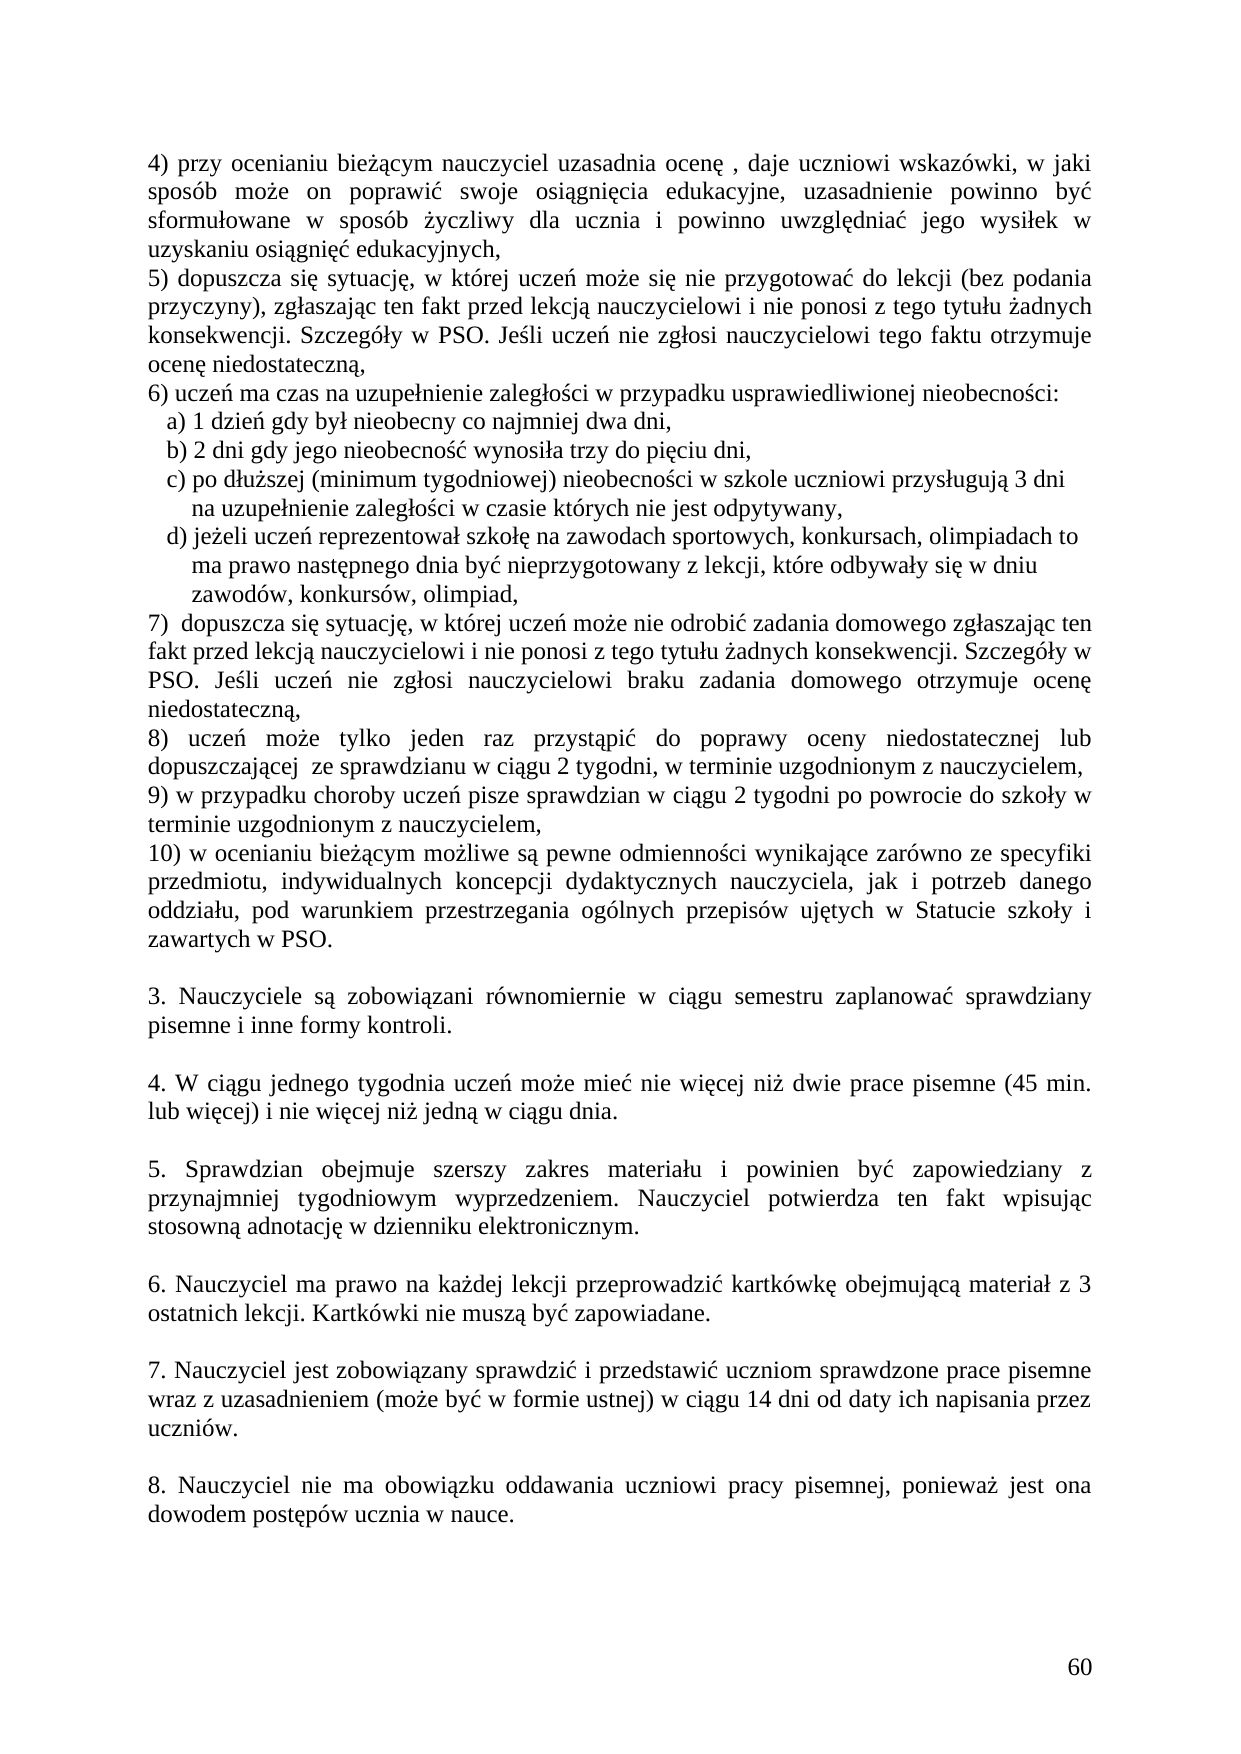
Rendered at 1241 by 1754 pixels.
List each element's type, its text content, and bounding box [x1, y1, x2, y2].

text ma prawo następnego dnia być nieprzygotowany z lekcji, które odbywały się w dniu [148, 550, 1093, 579]
text 10) w ocenianiu bieżącym możliwe są pewne odmienności wynikające zarówno ze specyfiki przedmiotu, indywidualnych koncepcji dydaktycznych nauczyciela, jak i potrzeb danego oddziału, pod warunkiem przestrzegania ogólnych przepisów ujętych w Statucie szkoły i zawartych w PSO. [148, 838, 1093, 953]
text 3. Nauczyciele są zobowiązani równomiernie w ciągu semestru zaplanować sprawdziany pisemne i inne formy kontroli. [148, 981, 1093, 1039]
text 5. Sprawdzian obejmuje szerszy zakres materiału i powinien być zapowiedziany z przynajmniej tygodniowym wyprzedzeniem. Nauczyciel potwierdza ten fakt wpisując stosowną adnotację w dzienniku elektronicznym. [148, 1154, 1093, 1240]
text d) jeżeli uczeń reprezentował szkołę na zawodach sportowych, konkursach, olimpiadach to [148, 521, 1093, 550]
text zawodów, konkursów, olimpiad, [148, 579, 1093, 608]
text 7) dopuszcza się sytuację, w której uczeń może nie odrobić zadania domowego zgłaszając ten fakt przed lekcją nauczycielowi i nie ponosi z tego tytułu żadnych konsekwencji. Szczegóły w PSO. Jeśli uczeń nie zgłosi nauczycielowi braku zadania domowego otrzymuje ocenę niedostateczną, [148, 608, 1093, 723]
text 8. Nauczyciel nie ma obowiązku oddawania uczniowi pracy pisemnej, ponieważ jest ona dowodem postępów ucznia w nauce. [148, 1470, 1093, 1528]
text 6) uczeń ma czas na uzupełnienie zaległości w przypadku usprawiedliwionej nieobecności: [148, 378, 1093, 406]
text a) 1 dzień gdy był nieobecny co najmniej dwa dni, [148, 406, 1093, 435]
text 7. Nauczyciel jest zobowiązany sprawdzić i przedstawić uczniom sprawdzone prace pisemne wraz z uzasadnieniem (może być w formie ustnej) w ciągu 14 dni od daty ich napisania przez uczniów. [148, 1355, 1093, 1441]
text b) 2 dni gdy jego nieobecność wynosiła trzy do pięciu dni, [148, 435, 1093, 464]
text 9) w przypadku choroby uczeń pisze sprawdzian w ciągu 2 tygodni po powrocie do szkoły w terminie uzgodnionym z nauczycielem, [148, 780, 1093, 838]
text c) po dłuższej (minimum tygodniowej) nieobecności w szkole uczniowi przysługują 3 dni [148, 464, 1093, 493]
text na uzupełnienie zaległości w czasie których nie jest odpytywany, [148, 493, 1093, 521]
text 5) dopuszcza się sytuację, w której uczeń może się nie przygotować do lekcji (bez podania przyczyny), zgłaszając ten fakt przed lekcją nauczycielowi i nie ponosi z tego tytułu żadnych konsekwencji. Szczegóły w PSO. Jeśli uczeń nie zgłosi nauczycielowi tego faktu otrzymuje ocenę niedostateczną, [148, 263, 1093, 378]
text 6. Nauczyciel ma prawo na każdej lekcji przeprowadzić kartkówkę obejmującą materiał z 3 ostatnich lekcji. Kartkówki nie muszą być zapowiadane. [148, 1269, 1093, 1326]
text 4) przy ocenianiu bieżącym nauczyciel uzasadnia ocenę , daje uczniowi wskazówki, w jaki sposób może on poprawić swoje osiągnięcia edukacyjne, uzasadnienie powinno być sformułowane w sposób życzliwy dla ucznia i powinno uwzględniać jego wysiłek w uzyskaniu osiągnięć edukacyjnych, [148, 148, 1093, 263]
text 8) uczeń może tylko jeden raz przystąpić do poprawy oceny niedostatecznej lub dopuszczającej ze sprawdzianu w ciągu 2 tygodni, w terminie uzgodnionym z nauczycielem, [148, 723, 1093, 780]
text 4. W ciągu jednego tygodnia uczeń może mieć nie więcej niż dwie prace pisemne (45 min. lub więcej) i nie więcej niż jedną w ciągu dnia. [148, 1068, 1093, 1125]
